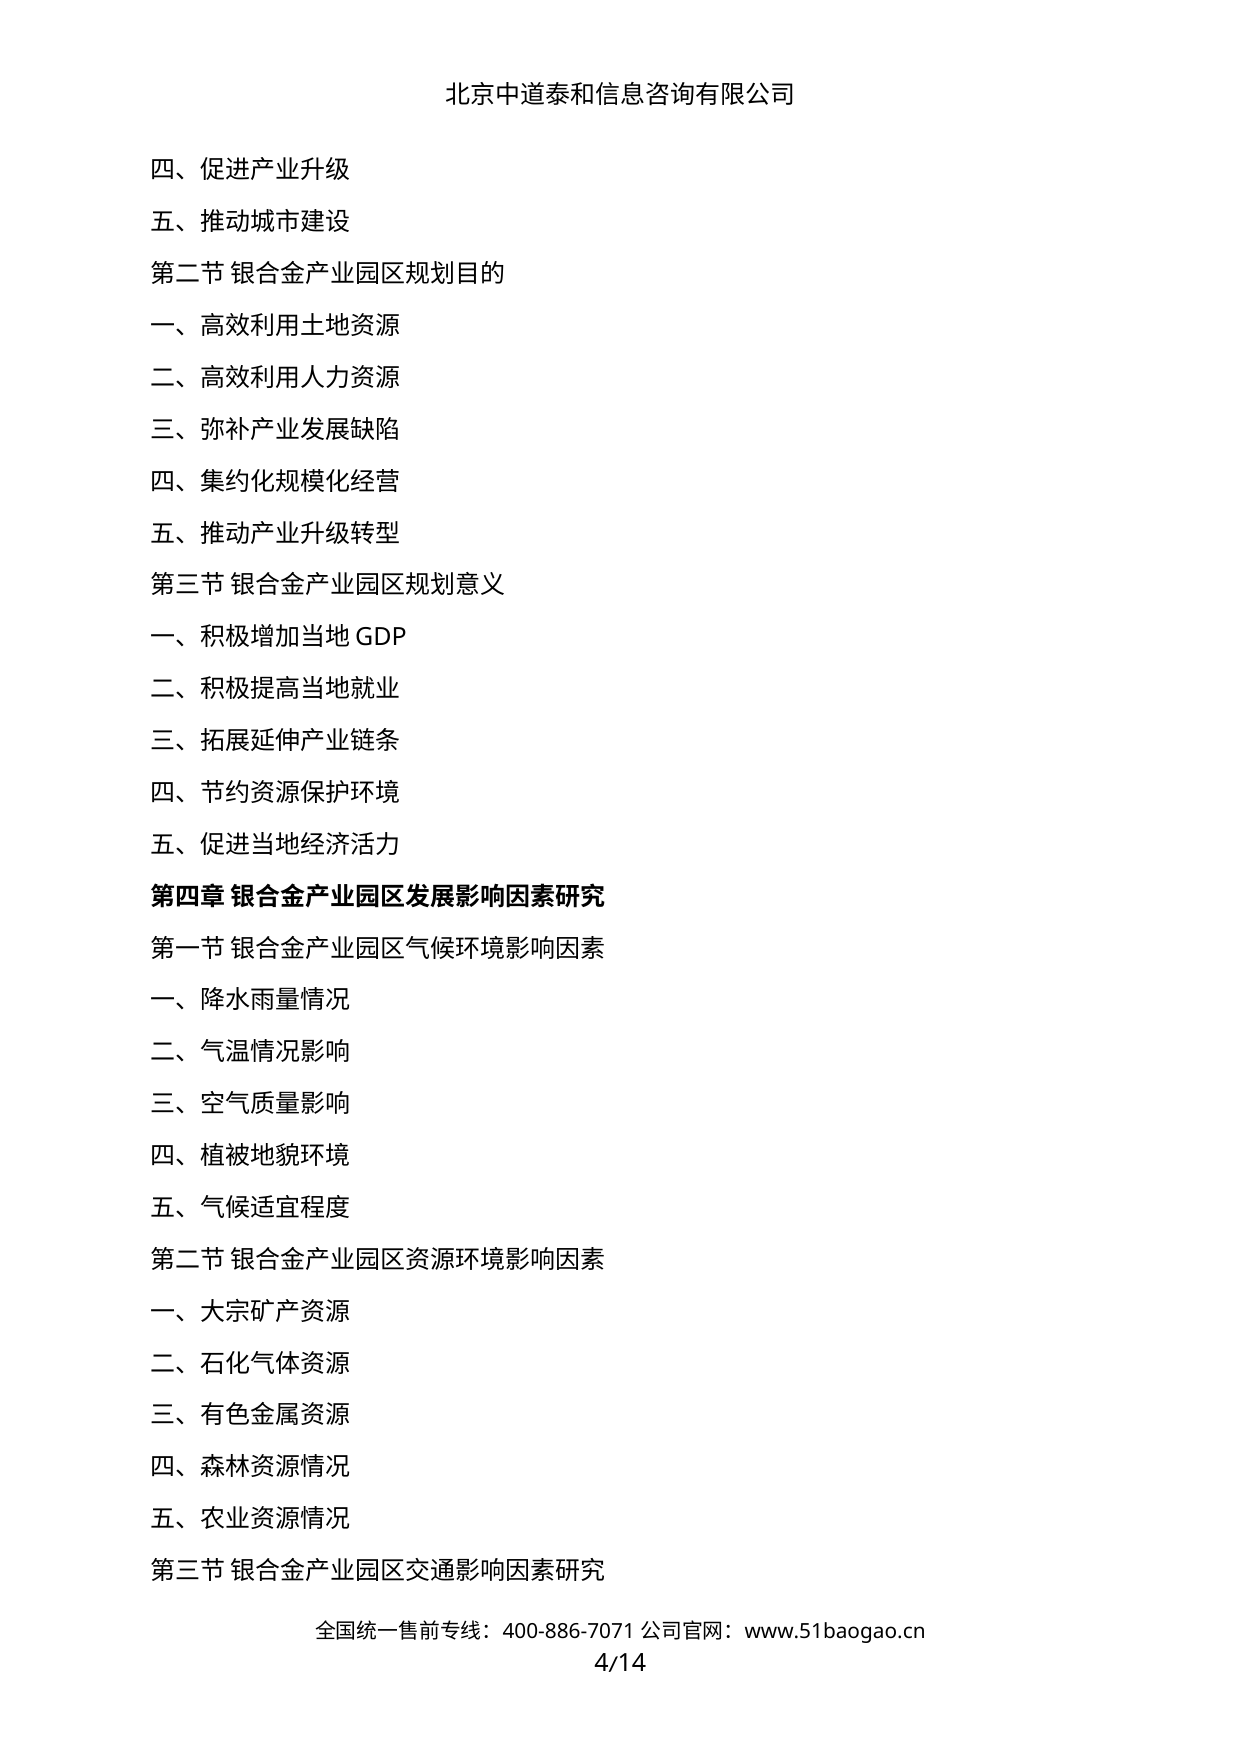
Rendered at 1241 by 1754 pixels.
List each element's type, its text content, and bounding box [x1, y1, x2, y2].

text 一、大宗矿产资源 [150, 1291, 1090, 1327]
text 五、推动城市建设 [150, 202, 1090, 238]
text 一、降水雨量情况 [150, 980, 1090, 1016]
text 二、石化气体资源 [150, 1343, 1090, 1379]
text 四、植被地貌环境 [150, 1136, 1090, 1172]
text 一、高效利用土地资源 [150, 306, 1090, 342]
text 二、气温情况影响 [150, 1032, 1090, 1068]
text 第二节 银合金产业园区资源环境影响因素 [150, 1239, 1090, 1276]
text 第一节 银合金产业园区气候环境影响因素 [150, 928, 1090, 964]
text 四、促进产业升级 [150, 150, 1090, 186]
text 第四章 银合金产业园区发展影响因素研究 [150, 876, 1090, 912]
text 三、空气质量影响 [150, 1084, 1090, 1120]
text 四、集约化规模化经营 [150, 461, 1090, 497]
text 五、农业资源情况 [150, 1499, 1090, 1535]
text 四、森林资源情况 [150, 1447, 1090, 1483]
text 五、推动产业升级转型 [150, 513, 1090, 549]
text 第三节 银合金产业园区规划意义 [150, 565, 1090, 601]
text 三、弥补产业发展缺陷 [150, 409, 1090, 446]
text 二、高效利用人力资源 [150, 357, 1090, 394]
text 一、积极增加当地GDP [150, 617, 1090, 653]
text 四、节约资源保护环境 [150, 772, 1090, 809]
text 第二节 银合金产业园区规划目的 [150, 254, 1090, 290]
text 五、气候适宜程度 [150, 1187, 1090, 1224]
text 二、积极提高当地就业 [150, 669, 1090, 705]
text 第三节 银合金产业园区交通影响因素研究 [150, 1551, 1090, 1587]
text 三、拓展延伸产业链条 [150, 721, 1090, 757]
text 三、有色金属资源 [150, 1395, 1090, 1431]
text 五、促进当地经济活力 [150, 824, 1090, 861]
